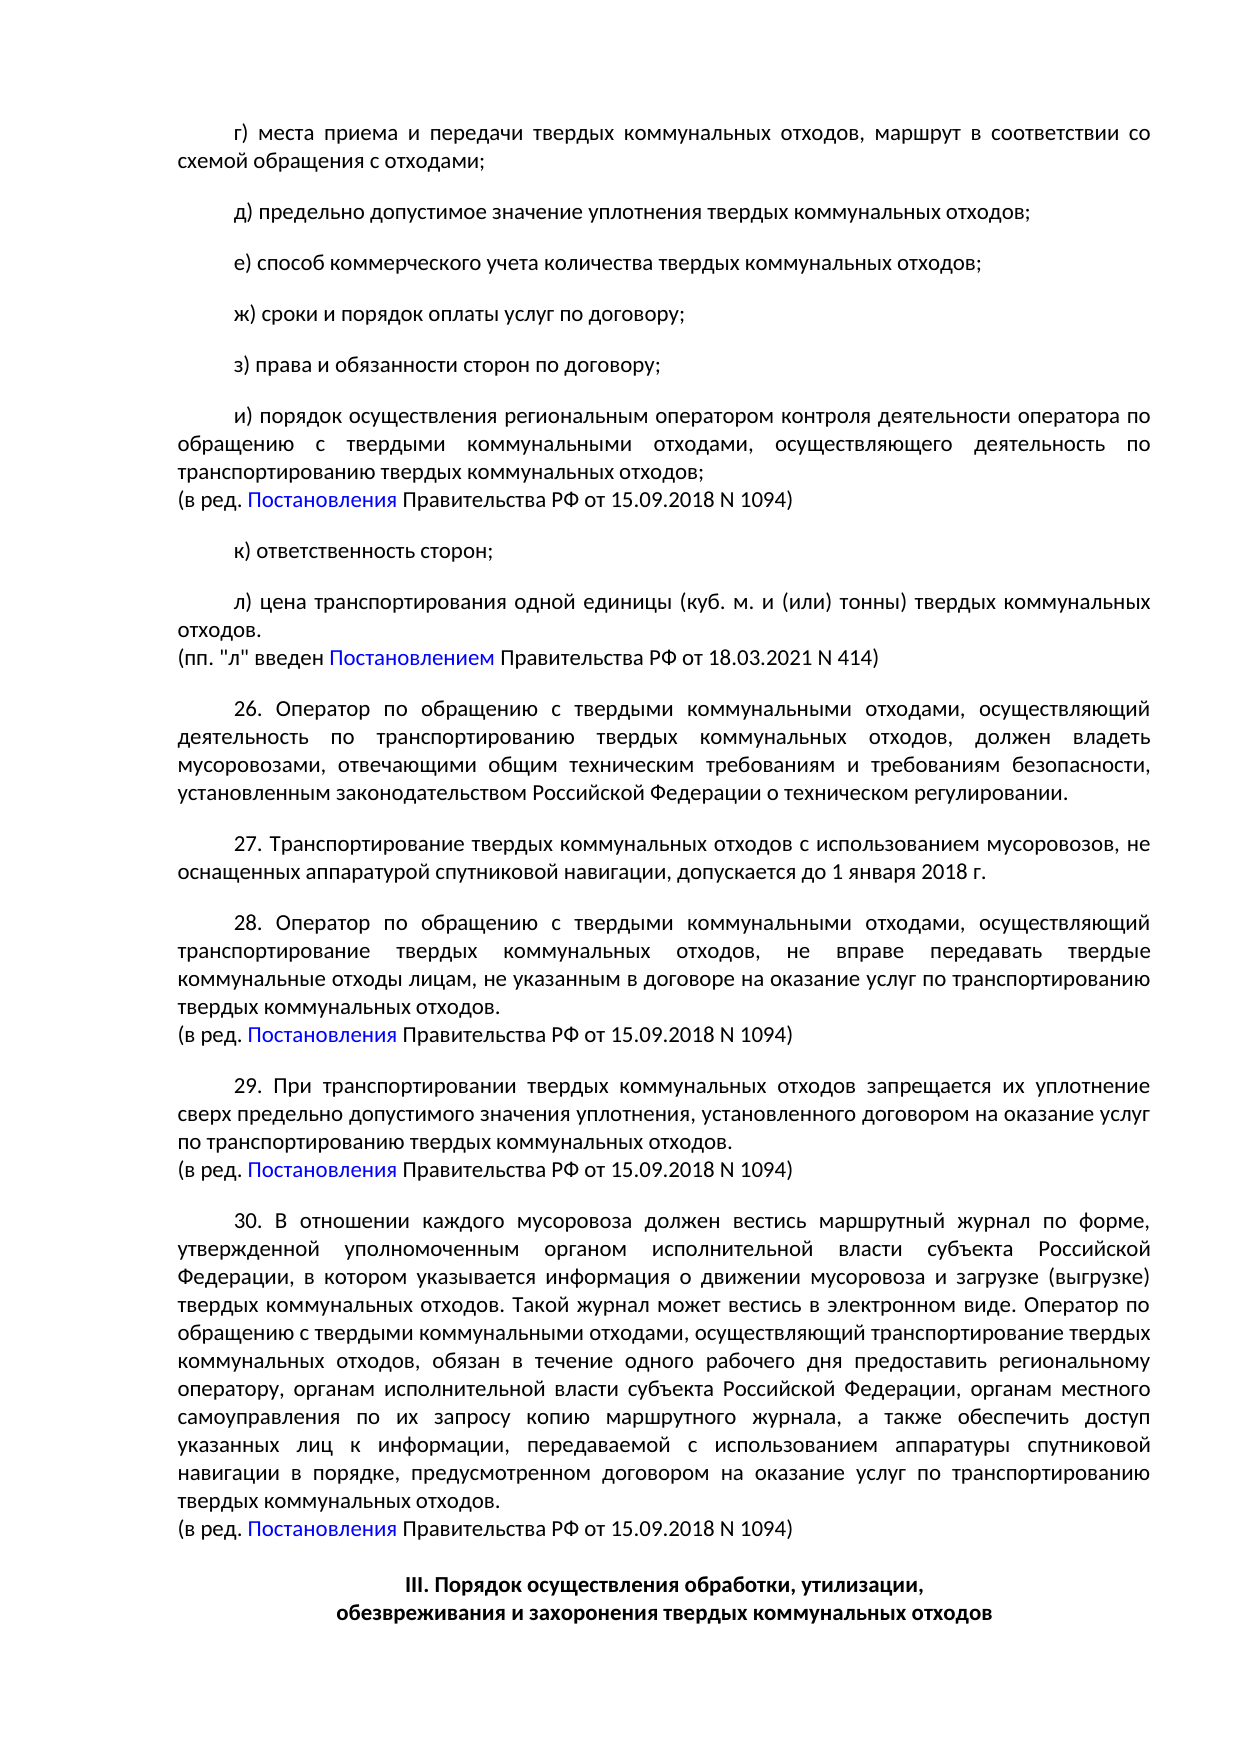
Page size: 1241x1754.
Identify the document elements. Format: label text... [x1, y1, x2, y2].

text 27. Транспортирование твердых коммунальных отходов с использованием мусоровозов, не оснащенных аппаратурой спутниковой навигации, допускается до 1 января 2018 г. [177, 829, 1152, 885]
text е) способ коммерческого учета количества твердых коммунальных отходов; [177, 248, 1152, 276]
text з) права и обязанности сторон по договору; [177, 350, 1152, 378]
text ж) сроки и порядок оплаты услуг по договору; [177, 299, 1152, 327]
text л) цена транспортирования одной единицы (куб. м. и (или) тонны) твердых коммунальных отходов. [177, 587, 1152, 643]
text (в ред. Постановления Правительства РФ от 15.09.2018 N 1094) [177, 1514, 1152, 1542]
text 30. В отношении каждого мусоровоза должен вестись маршрутный журнал по форме, утвержденной уполномоченным органом исполнительной власти субъекта Российской Федерации, в котором указывается информация о движении мусоровоза и загрузке (выгрузке) твердых коммунальных отходов. Такой журнал может вестись в электронном виде. Оператор по обращению с твердыми коммунальными отходами, осуществляющий транспортирование твердых коммунальных отходов, обязан в течение одного рабочего дня предоставить региональному оператору, органам исполнительной власти субъекта Российской Федерации, органам местного самоуправления по их запросу копию маршрутного журнала, а также обеспечить доступ указанных лиц к информации, передаваемой с использованием аппаратуры спутниковой навигации в порядке, предусмотренном договором на оказание услуг по транспортированию твердых коммунальных отходов. [177, 1206, 1152, 1514]
text г) места приема и передачи твердых коммунальных отходов, маршрут в соответствии со схемой обращения с отходами; [177, 118, 1152, 174]
text к) ответственность сторон; [177, 536, 1152, 564]
text (в ред. Постановления Правительства РФ от 15.09.2018 N 1094) [177, 1155, 1152, 1183]
text 28. Оператор по обращению с твердыми коммунальными отходами, осуществляющий транспортирование твердых коммунальных отходов, не вправе передавать твердые коммунальные отходы лицам, не указанным в договоре на оказание услуг по транспортированию твердых коммунальных отходов. [177, 908, 1152, 1020]
text 29. При транспортировании твердых коммунальных отходов запрещается их уплотнение сверх предельно допустимого значения уплотнения, установленного договором на оказание услуг по транспортированию твердых коммунальных отходов. [177, 1071, 1152, 1155]
text и) порядок осуществления региональным оператором контроля деятельности оператора по обращению с твердыми коммунальными отходами, осуществляющего деятельность по транспортированию твердых коммунальных отходов; [177, 401, 1152, 485]
text (в ред. Постановления Правительства РФ от 15.09.2018 N 1094) [177, 1020, 1152, 1048]
title обезвреживания и захоронения твердых коммунальных отходов [177, 1598, 1152, 1626]
title III. Порядок осуществления обработки, утилизации, [177, 1570, 1152, 1598]
text (в ред. Постановления Правительства РФ от 15.09.2018 N 1094) [177, 485, 1152, 513]
text д) предельно допустимое значение уплотнения твердых коммунальных отходов; [177, 197, 1152, 225]
text 26. Оператор по обращению с твердыми коммунальными отходами, осуществляющий деятельность по транспортированию твердых коммунальных отходов, должен владеть мусоровозами, отвечающими общим техническим требованиям и требованиям безопасности, установленным законодательством Российской Федерации о техническом регулировании. [177, 694, 1152, 806]
text (пп. "л" введен Постановлением Правительства РФ от 18.03.2021 N 414) [177, 643, 1152, 671]
